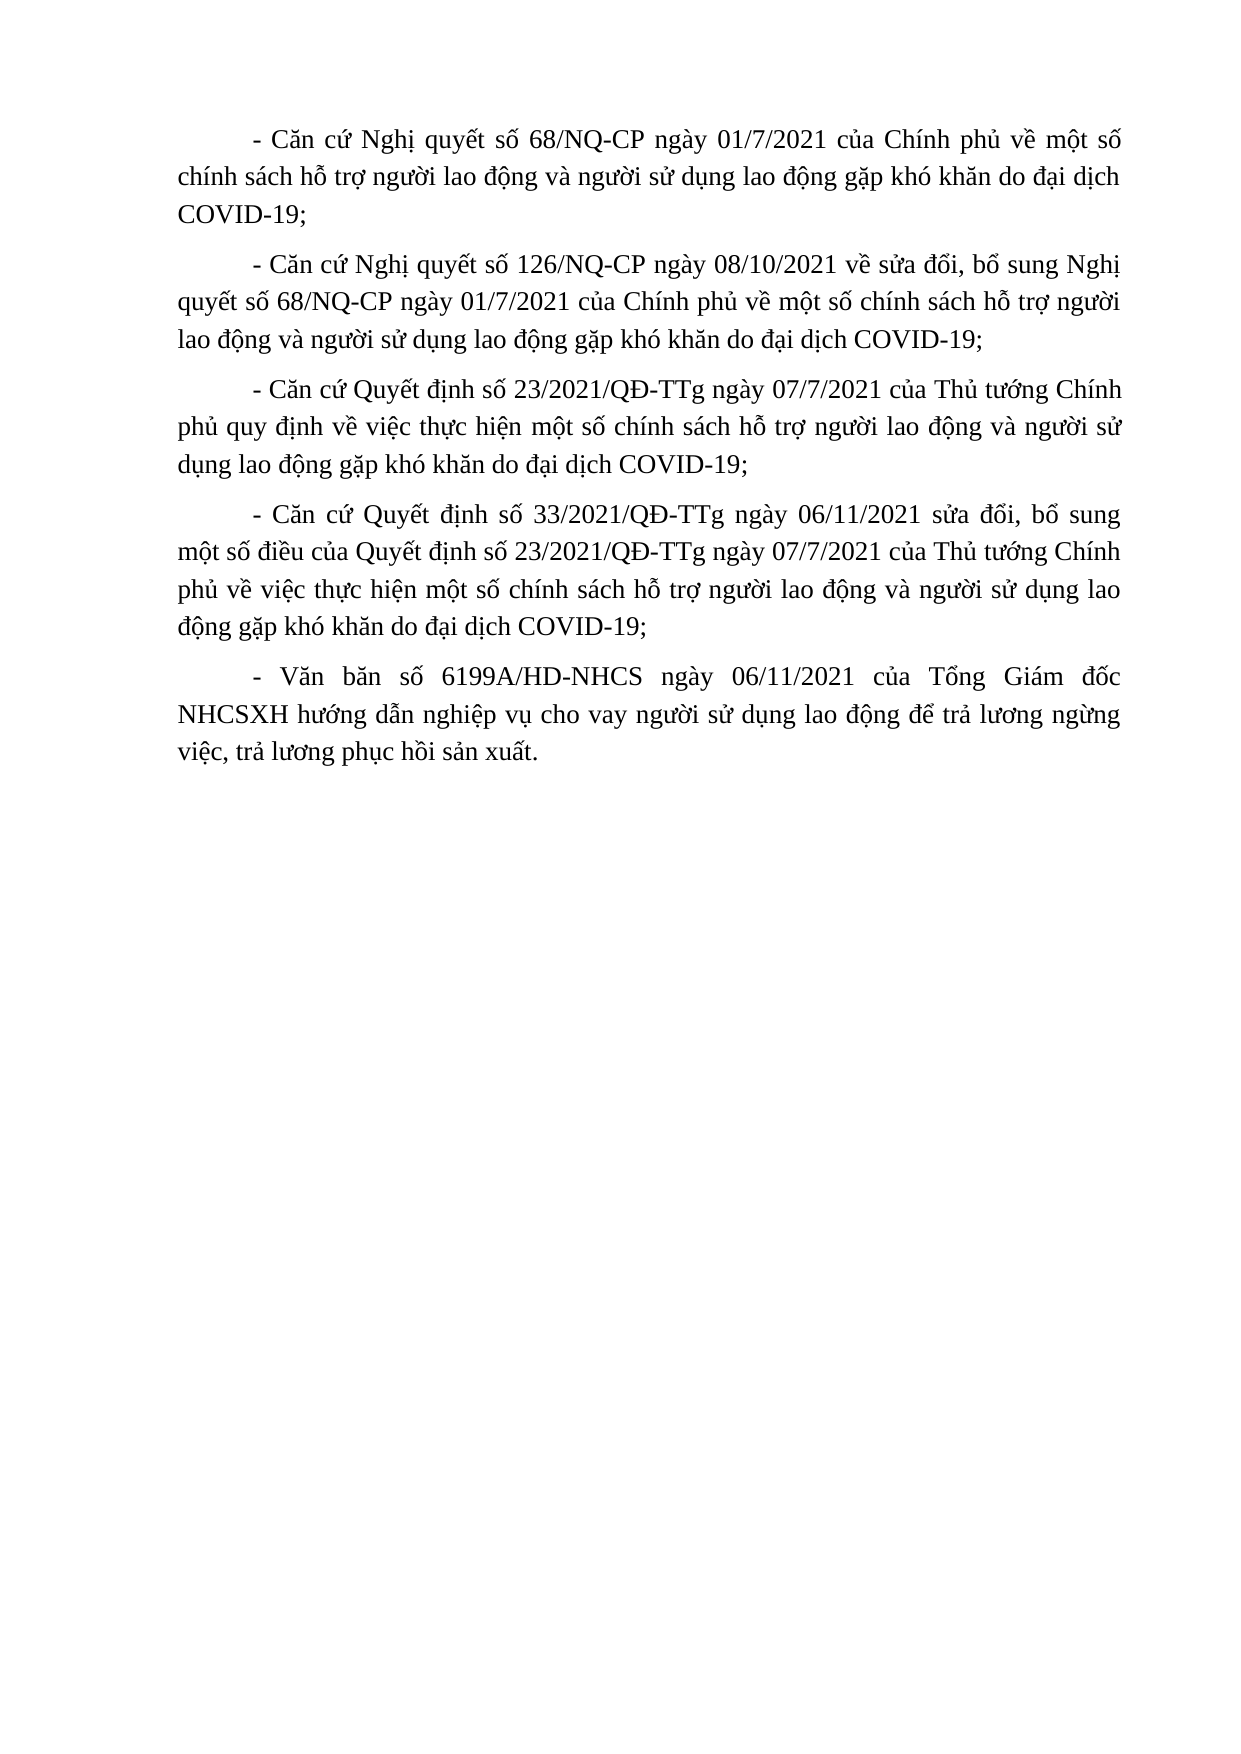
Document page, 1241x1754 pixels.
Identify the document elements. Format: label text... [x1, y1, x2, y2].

text - Căn cứ Nghị quyết số 126/NQ-CP ngày 08/10/2021 về sửa đổi, bổ sung Nghị quyết số 68/NQ-CP ngày 01/7/2021 của Chính phủ về một số chính sách hỗ trợ người lao động và người sử dụng lao động gặp khó khăn do đại dịch COVID-19; [177, 243, 1122, 356]
text - Căn cứ Nghị quyết số 68/NQ-CP ngày 01/7/2021 của Chính phủ về một số chính sách hỗ trợ người lao động và người sử dụng lao động gặp khó khăn do đại dịch COVID-19; [177, 118, 1122, 231]
text - Văn băn số 6199A/HD-NHCS ngày 06/11/2021 của Tổng Giám đốc NHCSXH hướng dẫn nghiệp vụ cho vay người sử dụng lao động để trả lương ngừng việc, trả lương phục hồi sản xuất. [177, 656, 1122, 768]
text - Căn cứ Quyết định số 23/2021/QĐ-TTg ngày 07/7/2021 của Thủ tướng Chính phủ quy định về việc thực hiện một số chính sách hỗ trợ người lao động và người sử dụng lao động gặp khó khăn do đại dịch COVID-19; [177, 368, 1122, 481]
text - Căn cứ Quyết định số 33/2021/QĐ-TTg ngày 06/11/2021 sửa đổi, bổ sung một số điều của Quyết định số 23/2021/QĐ-TTg ngày 07/7/2021 của Thủ tướng Chính phủ về việc thực hiện một số chính sách hỗ trợ người lao động và người sử dụng lao động gặp khó khăn do đại dịch COVID-19; [177, 493, 1122, 643]
